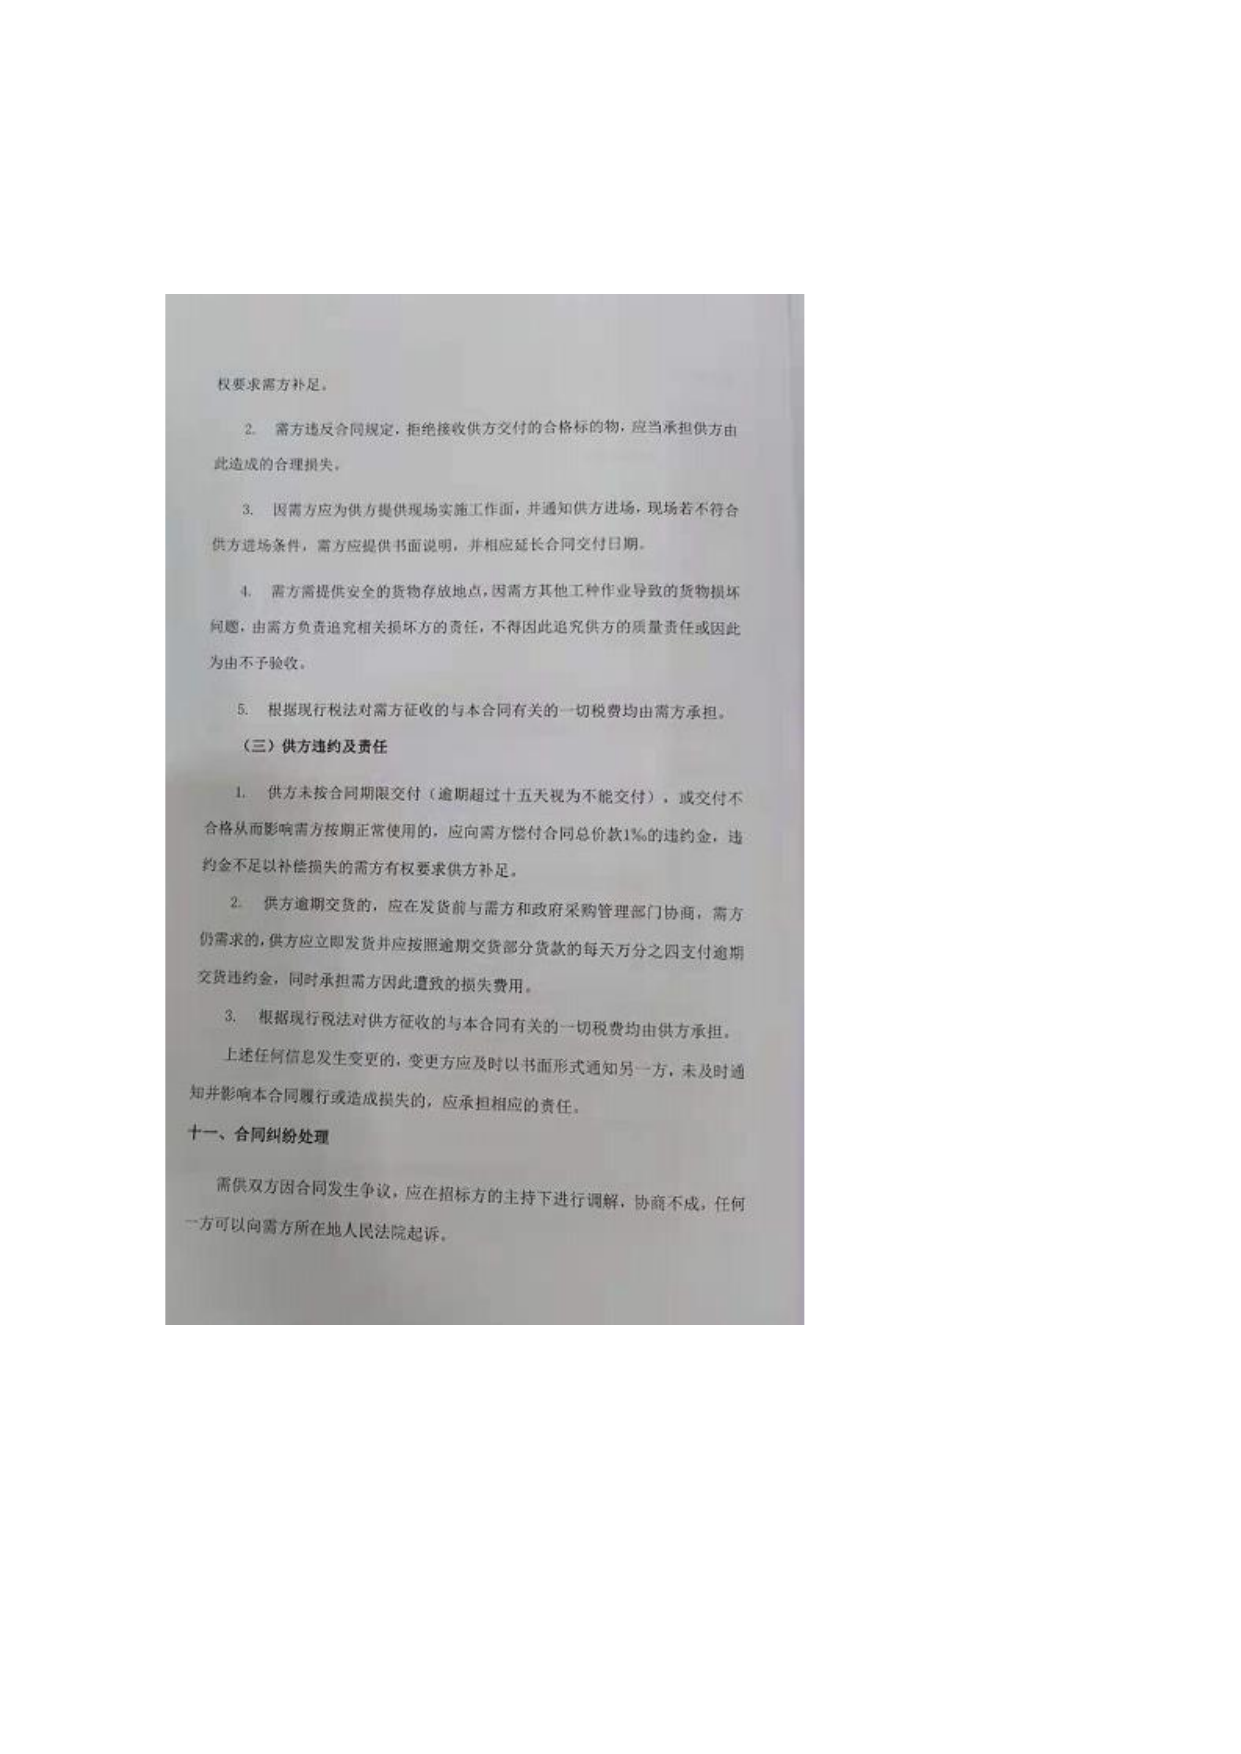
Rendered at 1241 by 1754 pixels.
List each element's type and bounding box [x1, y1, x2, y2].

picture [165, 294, 805, 1325]
